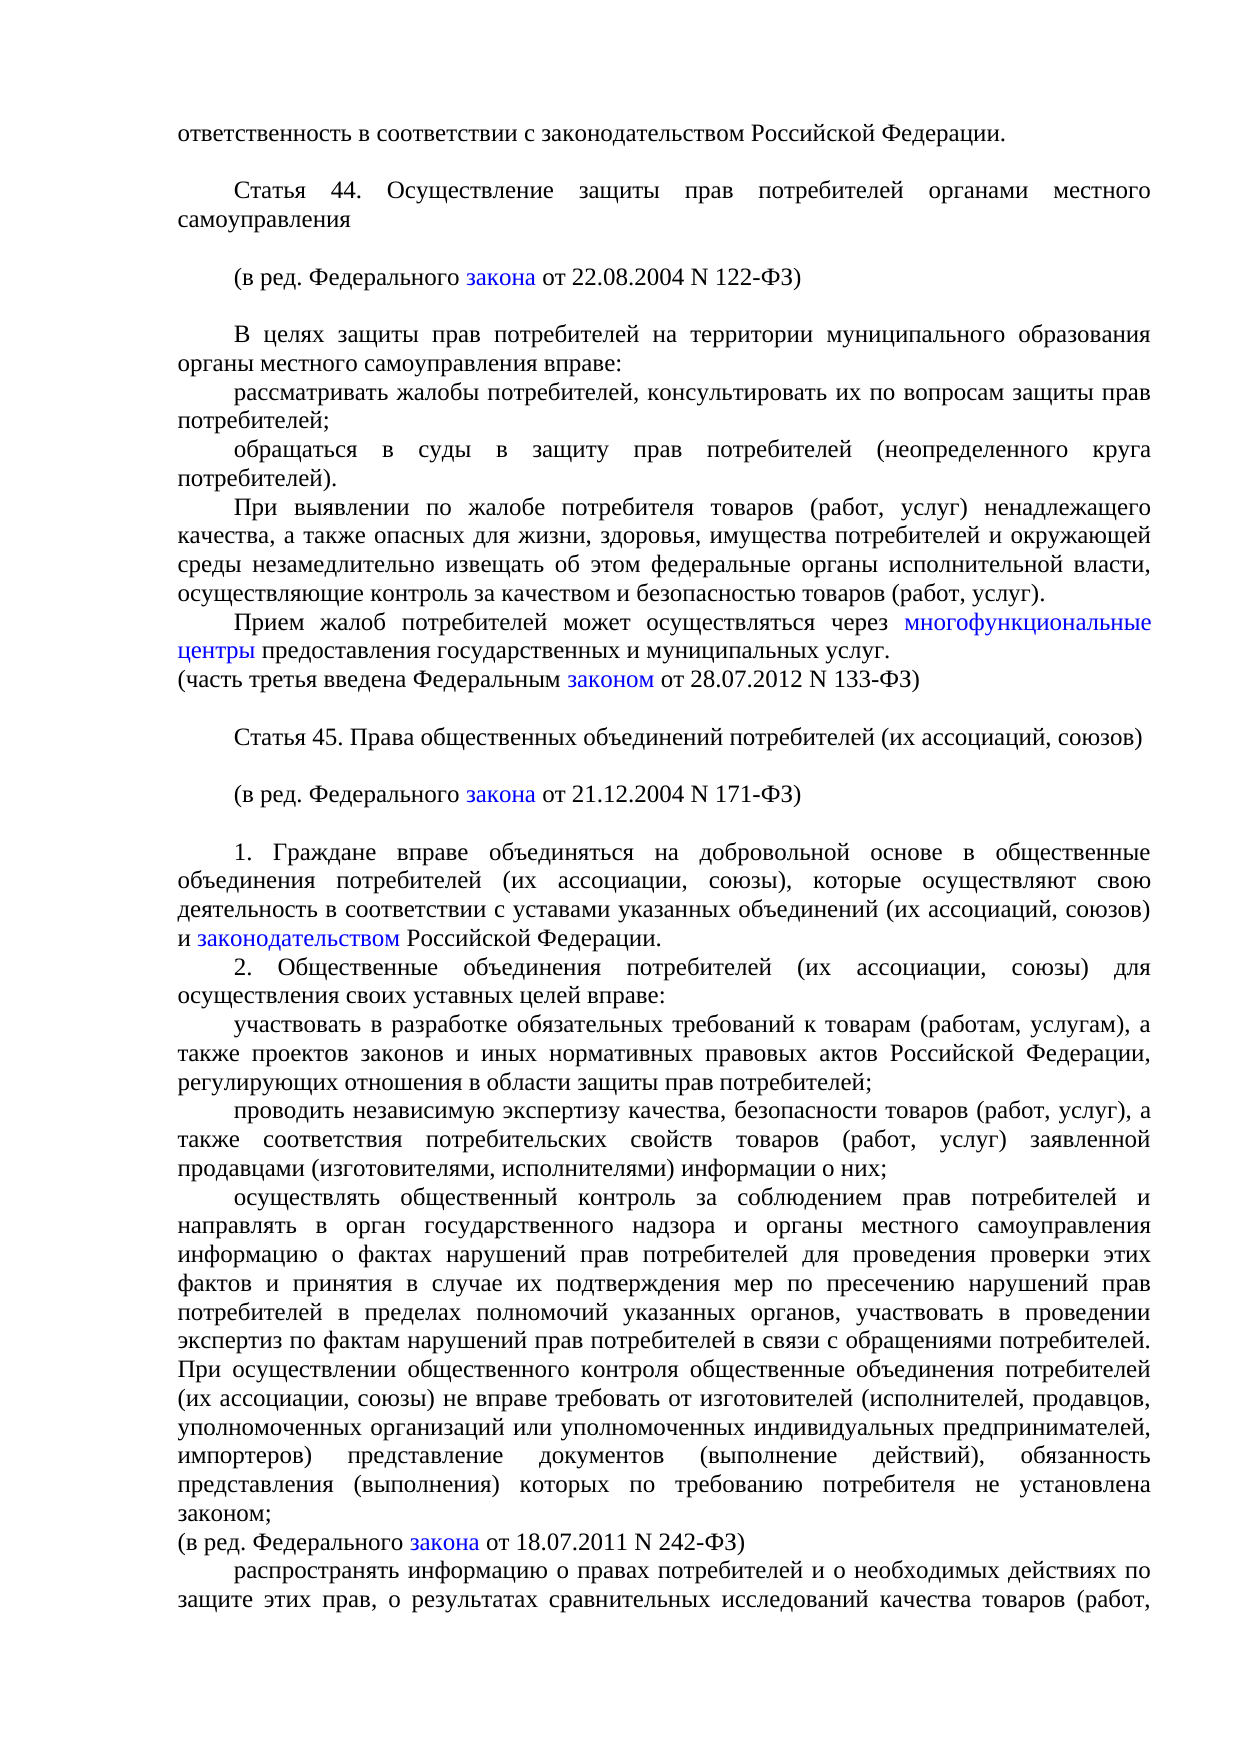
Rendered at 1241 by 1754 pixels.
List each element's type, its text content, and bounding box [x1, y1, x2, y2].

text При выявлении по жалобе потребителя товаров (работ, услуг) ненадлежащего качества, а также опасных для жизни, здоровья, имущества потребителей и окружающей среды незамедлительно извещать об этом федеральные органы исполнительной власти, осуществляющие контроль за качеством и безопасностью товаров (работ, услуг). [177, 492, 1152, 607]
text рассматривать жалобы потребителей, консультировать их по вопросам защиты прав потребителей; [177, 377, 1152, 434]
text (в ред. Федерального закона от 21.12.2004 N 171-ФЗ) [177, 779, 1152, 808]
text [177, 1556, 1152, 1613]
text Статья 44. Осуществление защиты прав потребителей органами местного самоуправления [177, 176, 1152, 233]
text 2. Общественные объединения потребителей (их ассоциации, союзы) для осуществления своих уставных целей вправе: [177, 952, 1152, 1009]
text (в ред. Федерального закона от 18.07.2011 N 242-ФЗ) [177, 1527, 1152, 1556]
text проводить независимую экспертизу качества, безопасности товаров (работ, услуг), а также соответствия потребительских свойств товаров (работ, услуг) заявленной продавцами (изготовителями, исполнителями) информации о них; [177, 1096, 1152, 1182]
text (часть третья введена Федеральным законом от 28.07.2012 N 133-ФЗ) [177, 664, 1152, 693]
text обращаться в суды в защиту прав потребителей (неопределенного круга потребителей). [177, 434, 1152, 492]
text Статья 45. Права общественных объединений потребителей (их ассоциаций, союзов) [177, 722, 1152, 751]
text осуществлять общественный контроль за соблюдением прав потребителей и направлять в орган государственного надзора и органы местного самоуправления информацию о фактах нарушений прав потребителей для проведения проверки этих фактов и принятия в случае их подтверждения мер по пресечению нарушений прав потребителей в пределах полномочий указанных органов, участвовать в проведении экспертиз по фактам нарушений прав потребителей в связи с обращениями потребителей. При осуществлении общественного контроля общественные объединения потребителей (их ассоциации, союзы) не вправе требовать от изготовителей (исполнителей, продавцов, уполномоченных организаций или уполномоченных индивидуальных предпринимателей, импортеров) представление документов (выполнение действий), обязанность представления (выполнения) которых по требованию потребителя не установлена законом; [177, 1182, 1152, 1527]
text (в ред. Федерального закона от 22.08.2004 N 122-ФЗ) [177, 262, 1152, 291]
text Прием жалоб потребителей может осуществляться через многофункциональные центры предоставления государственных и муниципальных услуг. [177, 607, 1152, 664]
text 1. Граждане вправе объединяться на добровольной основе в общественные объединения потребителей (их ассоциации, союзы), которые осуществляют свою деятельность в соответствии с уставами указанных объединений (их ассоциаций, союзов) и законодательством Российской Федерации. [177, 837, 1152, 952]
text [177, 118, 1152, 147]
text участвовать в разработке обязательных требований к товарам (работам, услугам), а также проектов законов и иных нормативных правовых актов Российской Федерации, регулирующих отношения в области защиты прав потребителей; [177, 1009, 1152, 1096]
text В целях защиты прав потребителей на территории муниципального образования органы местного самоуправления вправе: [177, 319, 1152, 377]
